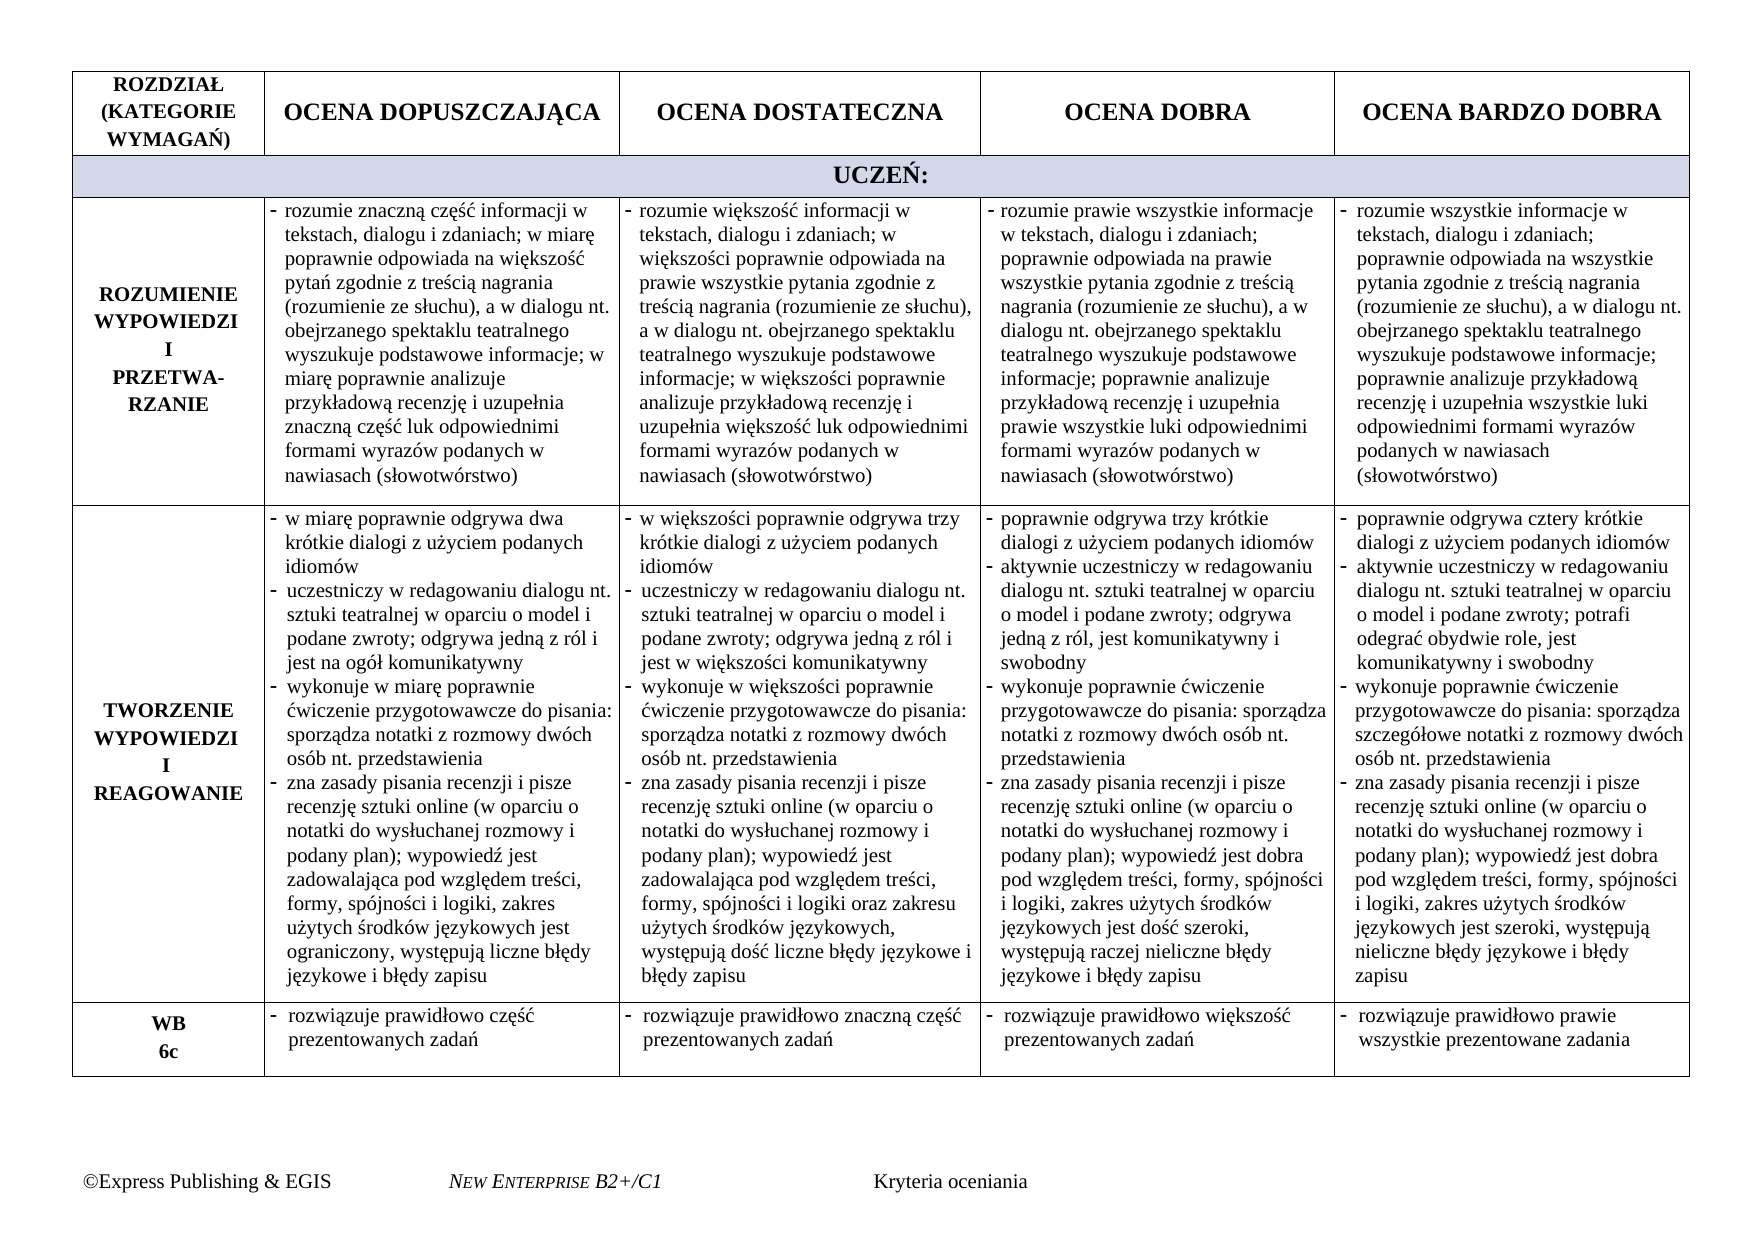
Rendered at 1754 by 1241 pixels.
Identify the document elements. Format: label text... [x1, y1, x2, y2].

table_cell rozwiązuje prawidłowo znaczną część prezentowanych zadań [620, 1003, 980, 1076]
table_header ROZDZIAŁ (KATEGORIE WYMAGAŃ) [73, 72, 264, 155]
table_cell w większości poprawnie odgrywa trzy krótkie dialogi z użyciem podanych idiomów uczestniczy w redagowaniu dialogu nt. sztuki teatralnej w oparciu o model i podane zwroty; odgrywa jedną z ról i jest w większości komunikatywny wykonuje w większości poprawnie ćwiczenie przygotowawcze do pisania: sporządza notatki z rozmowy dwóch osób nt. przedstawienia zna zasady pisania recenzji i pisze recenzję sztuki online (w oparciu o notatki do wysłuchanej rozmowy i podany plan); wypowiedź jest zadowalająca pod względem treści, formy, spójności i logiki oraz zakresu użytych środków językowych, występują dość liczne błędy językowe i błędy zapisu [620, 506, 980, 1002]
table_header OCENA BARDZO DOBRA [1335, 72, 1689, 155]
table_header OCENA DOPUSZCZAJĄCA [265, 72, 619, 155]
table_cell w miarę poprawnie odgrywa dwa krótkie dialogi z użyciem podanych idiomów uczestniczy w redagowaniu dialogu nt. sztuki teatralnej w oparciu o model i podane zwroty; odgrywa jedną z ról i jest na ogół komunikatywny wykonuje w miarę poprawnie ćwiczenie przygotowawcze do pisania: sporządza notatki z rozmowy dwóch osób nt. przedstawienia zna zasady pisania recenzji i pisze recenzję sztuki online (w oparciu o notatki do wysłuchanej rozmowy i podany plan); wypowiedź jest zadowalająca pod względem treści, formy, spójności i logiki, zakres użytych środków językowych jest ograniczony, występują liczne błędy językowe i błędy zapisu [265, 506, 619, 1002]
table_cell rozumie znaczną część informacji w tekstach, dialogu i zdaniach; w miarę poprawnie odpowiada na większość pytań zgodnie z treścią nagrania (rozumienie ze słuchu), a w dialogu nt. obejrzanego spektaklu teatralnego wyszukuje podstawowe informacje; w miarę poprawnie analizuje przykładową recenzję i uzupełnia znaczną część luk odpowiednimi formami wyrazów podanych w nawiasach (słowotwórstwo) [265, 198, 619, 504]
table_cell rozwiązuje prawidłowo prawie wszystkie prezentowane zadania [1335, 1003, 1689, 1076]
table_header OCENA DOSTATECZNA [620, 72, 980, 155]
table_cell UCZEŃ: [73, 156, 1689, 197]
table_cell poprawnie odgrywa trzy krótkie dialogi z użyciem podanych idiomów aktywnie uczestniczy w redagowaniu dialogu nt. sztuki teatralnej w oparciu o model i podane zwroty; odgrywa jedną z ról, jest komunikatywny i swobodny wykonuje poprawnie ćwiczenie przygotowawcze do pisania: sporządza notatki z rozmowy dwóch osób nt. przedstawienia zna zasady pisania recenzji i pisze recenzję sztuki online (w oparciu o notatki do wysłuchanej rozmowy i podany plan); wypowiedź jest dobra pod względem treści, formy, spójności i logiki, zakres użytych środków językowych jest dość szeroki, występują raczej nieliczne błędy językowe i błędy zapisu [981, 506, 1334, 1002]
table_cell ROZUMIENIE WYPOWIEDZI I PRZETWA-RZANIE [73, 198, 264, 504]
table_header OCENA DOBRA [981, 72, 1334, 155]
table_cell rozumie wszystkie informacje w tekstach, dialogu i zdaniach; poprawnie odpowiada na wszystkie pytania zgodnie z treścią nagrania (rozumienie ze słuchu), a w dialogu nt. obejrzanego spektaklu teatralnego wyszukuje podstawowe informacje; poprawnie analizuje przykładową recenzję i uzupełnia wszystkie luki odpowiednimi formami wyrazów podanych w nawiasach (słowotwórstwo) [1335, 198, 1689, 504]
table_cell WB 6c [73, 1003, 264, 1076]
table_cell TWORZENIE WYPOWIEDZI I REAGOWANIE [73, 506, 264, 1002]
table_cell rozumie prawie wszystkie informacje w tekstach, dialogu i zdaniach; poprawnie odpowiada na prawie wszystkie pytania zgodnie z treścią nagrania (rozumienie ze słuchu), a w dialogu nt. obejrzanego spektaklu teatralnego wyszukuje podstawowe informacje; poprawnie analizuje przykładową recenzję i uzupełnia prawie wszystkie luki odpowiednimi formami wyrazów podanych w nawiasach (słowotwórstwo) [981, 198, 1334, 504]
table_cell rozwiązuje prawidłowo część prezentowanych zadań [265, 1003, 619, 1076]
table_cell rozwiązuje prawidłowo większość prezentowanych zadań [981, 1003, 1334, 1076]
table_cell poprawnie odgrywa cztery krótkie dialogi z użyciem podanych idiomów aktywnie uczestniczy w redagowaniu dialogu nt. sztuki teatralnej w oparciu o model i podane zwroty; potrafi odegrać obydwie role, jest komunikatywny i swobodny wykonuje poprawnie ćwiczenie przygotowawcze do pisania: sporządza szczegółowe notatki z rozmowy dwóch osób nt. przedstawienia zna zasady pisania recenzji i pisze recenzję sztuki online (w oparciu o notatki do wysłuchanej rozmowy i podany plan); wypowiedź jest dobra pod względem treści, formy, spójności i logiki, zakres użytych środków językowych jest szeroki, występują nieliczne błędy językowe i błędy zapisu [1335, 506, 1689, 1002]
table_cell rozumie większość informacji w tekstach, dialogu i zdaniach; w większości poprawnie odpowiada na prawie wszystkie pytania zgodnie z treścią nagrania (rozumienie ze słuchu), a w dialogu nt. obejrzanego spektaklu teatralnego wyszukuje podstawowe informacje; w większości poprawnie analizuje przykładową recenzję i uzupełnia większość luk odpowiednimi formami wyrazów podanych w nawiasach (słowotwórstwo) [620, 198, 980, 504]
